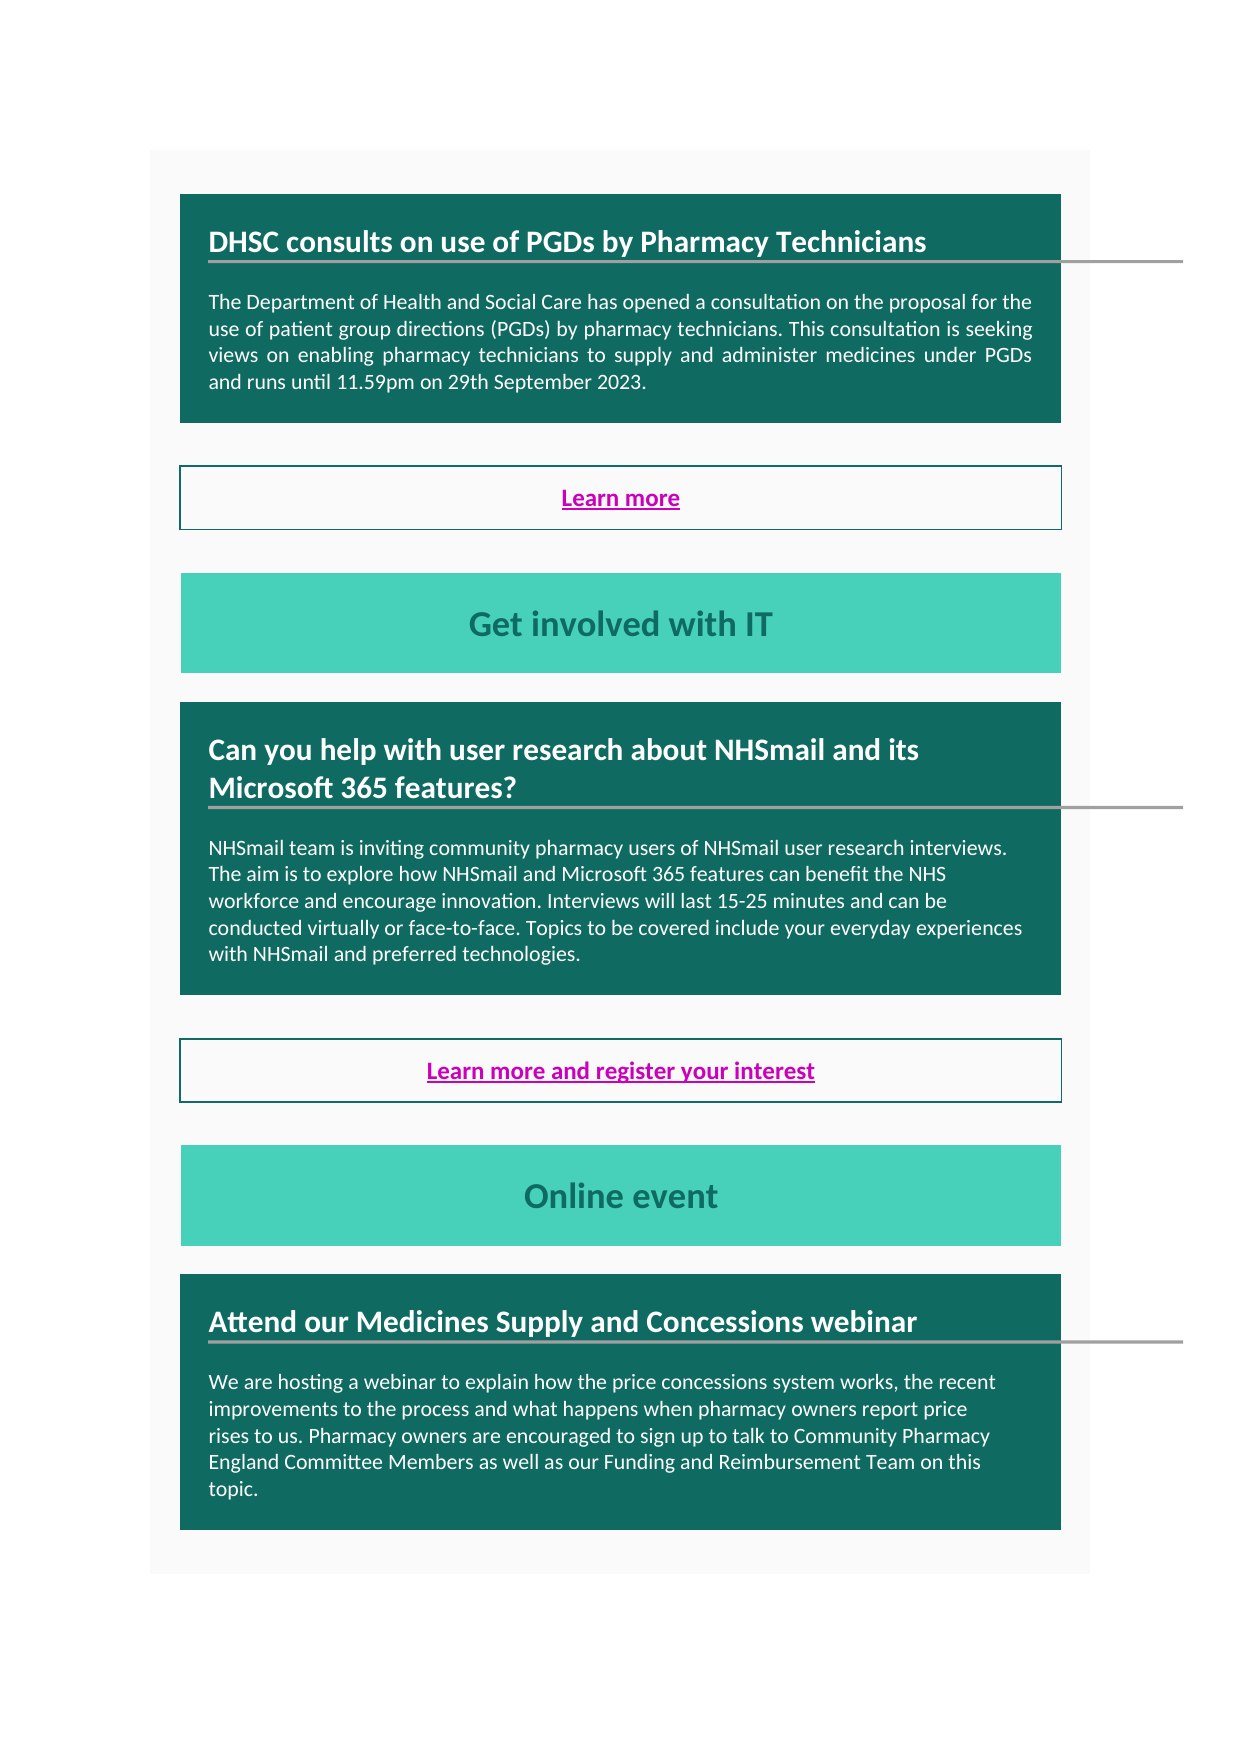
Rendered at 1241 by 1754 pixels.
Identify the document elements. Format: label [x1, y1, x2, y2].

table_header [150, 150, 1090, 1574]
